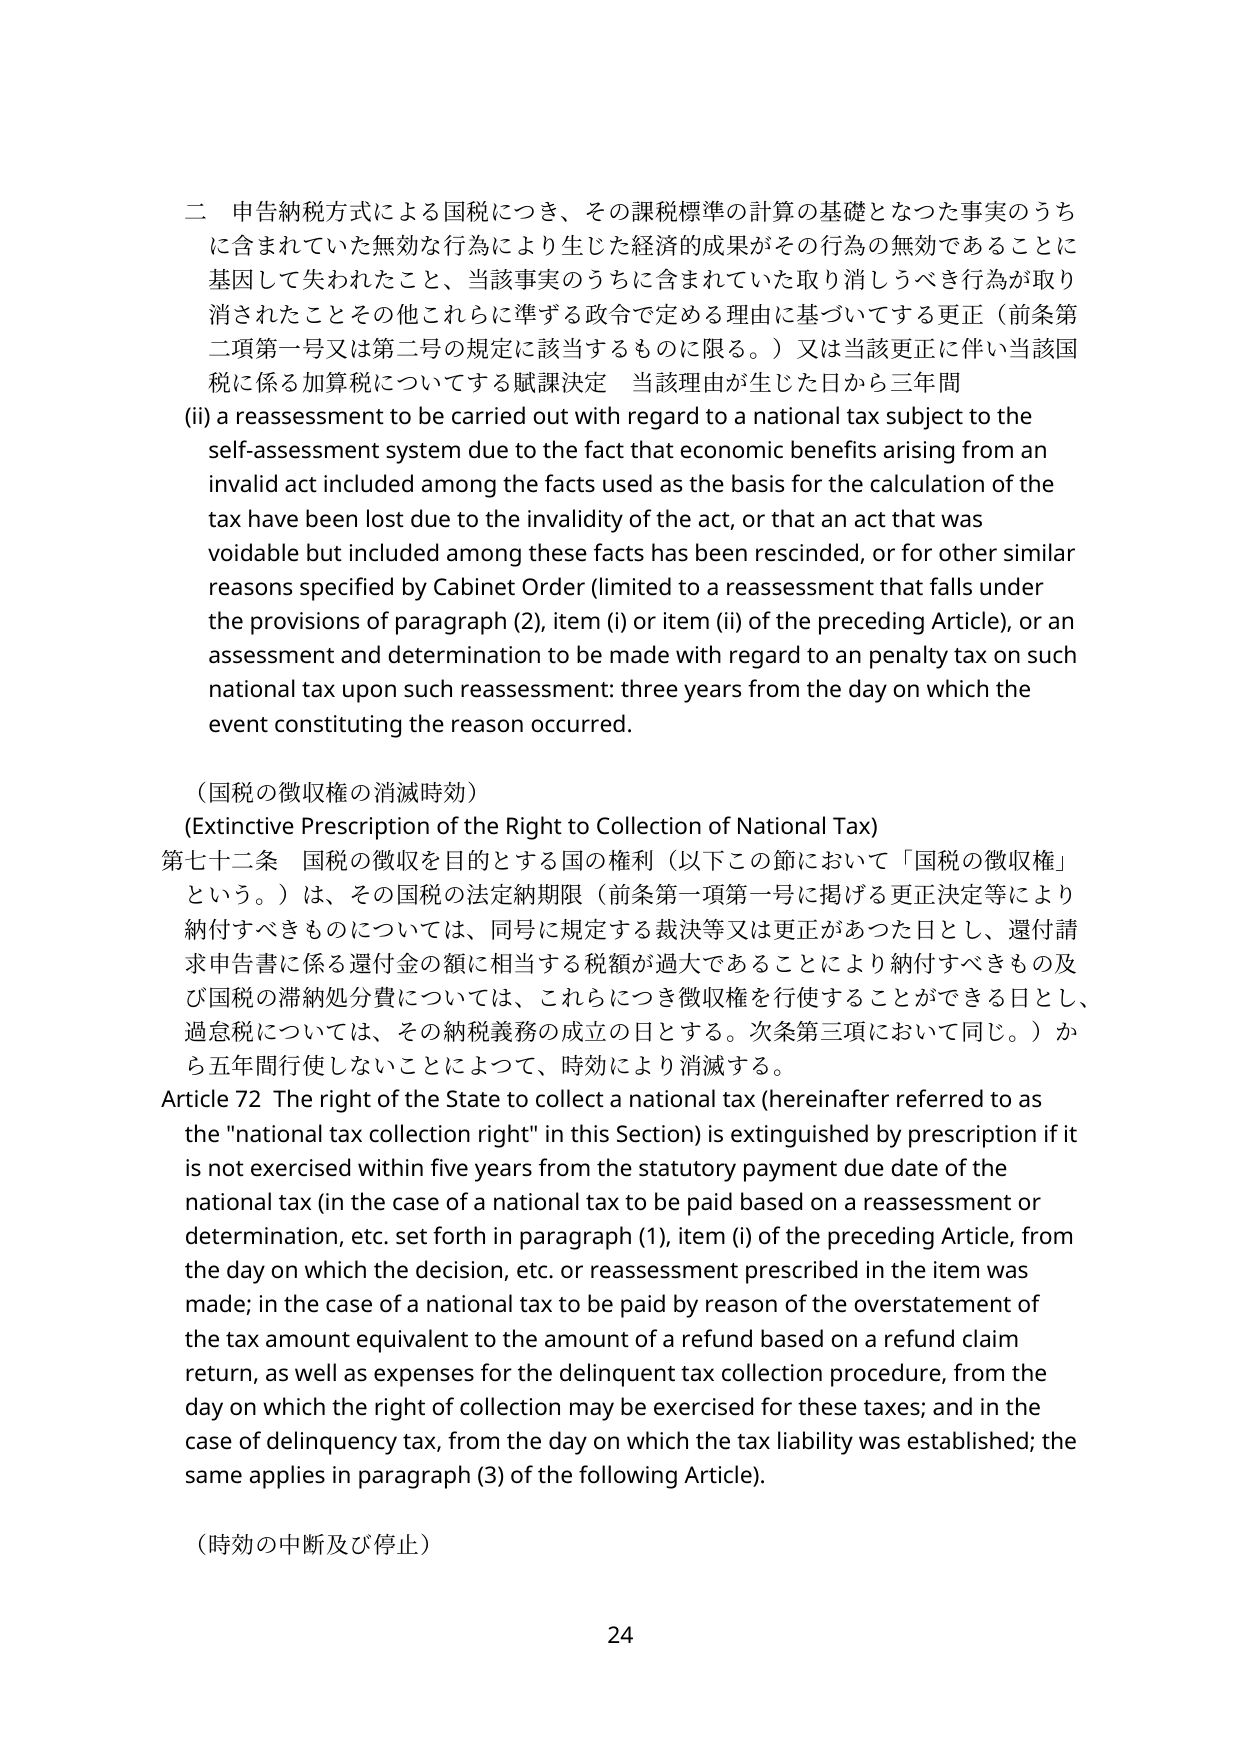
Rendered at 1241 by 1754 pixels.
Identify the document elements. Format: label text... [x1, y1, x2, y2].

text 二 申告納税方式による国税につき、その課税標準の計算の基礎となつた事実のうちに含まれていた無効な行為により生じた経済的成果がその行為の無効であることに基因して失われたこと、当該事実のうちに含まれていた取り消しうべき行為が取り消されたことその他これらに準ずる政令で定める理由に基づいてする更正（前条第二項第一号又は第二号の規定に該当するものに限る。）又は当該更正に伴い当該国税に係る加算税についてする賦課決定 当該理由が生じた日から三年間 [184, 194, 1079, 399]
text (ii) a reassessment to be carried out with regard to a national tax subject to the self-assessment system due to the fact that economic benefits arising from an invalid act included among the facts used as the basis for the calculation of the tax have been lost due to the invalidity of the act, or that an act that was voidable but included among these facts has been rescinded, or for other similar reasons specified by Cabinet Order (limited to a reassessment that falls under the provisions of paragraph (2), item (i) or item (ii) of the preceding Article), or an assessment and determination to be made with regard to an penalty tax on such national tax upon such reassessment: three years from the day on which the event constituting the reason occurred. [184, 399, 1079, 740]
text （時効の中断及び停止） [184, 1526, 1079, 1560]
text (Extinctive Prescription of the Right to Collection of National Tax) [184, 809, 1079, 843]
text 第七十二条 国税の徴収を目的とする国の権利（以下この節において「国税の徴収権」という。）は、その国税の法定納期限（前条第一項第一号に掲げる更正決定等により納付すべきものについては、同号に規定する裁決等又は更正があつた日とし、還付請求申告書に係る還付金の額に相当する税額が過大であることにより納付すべきもの及び国税の滞納処分費については、これらにつき徴収権を行使することができる日とし、過怠税については、その納税義務の成立の日とする。次条第三項において同じ。）から五年間行使しないことによつて、時効により消滅する。 [161, 843, 1079, 1082]
text Article 72 The right of the State to collect a national tax (hereinafter referred to as the "national tax collection right" in this Section) is extinguished by prescription if it is not exercised within five years from the statutory payment due date of the national tax (in the case of a national tax to be paid based on a reassessment or determination, etc. set forth in paragraph (1), item (i) of the preceding Article, from the day on which the decision, etc. or reassessment prescribed in the item was made; in the case of a national tax to be paid by reason of the overstatement of the tax amount equivalent to the amount of a refund based on a refund claim return, as well as expenses for the delinquent tax collection procedure, from the day on which the right of collection may be exercised for these taxes; and in the case of delinquency tax, from the day on which the tax liability was established; the same applies in paragraph (3) of the following Article). [161, 1082, 1079, 1492]
text （国税の徴収権の消滅時効） [184, 774, 1079, 809]
